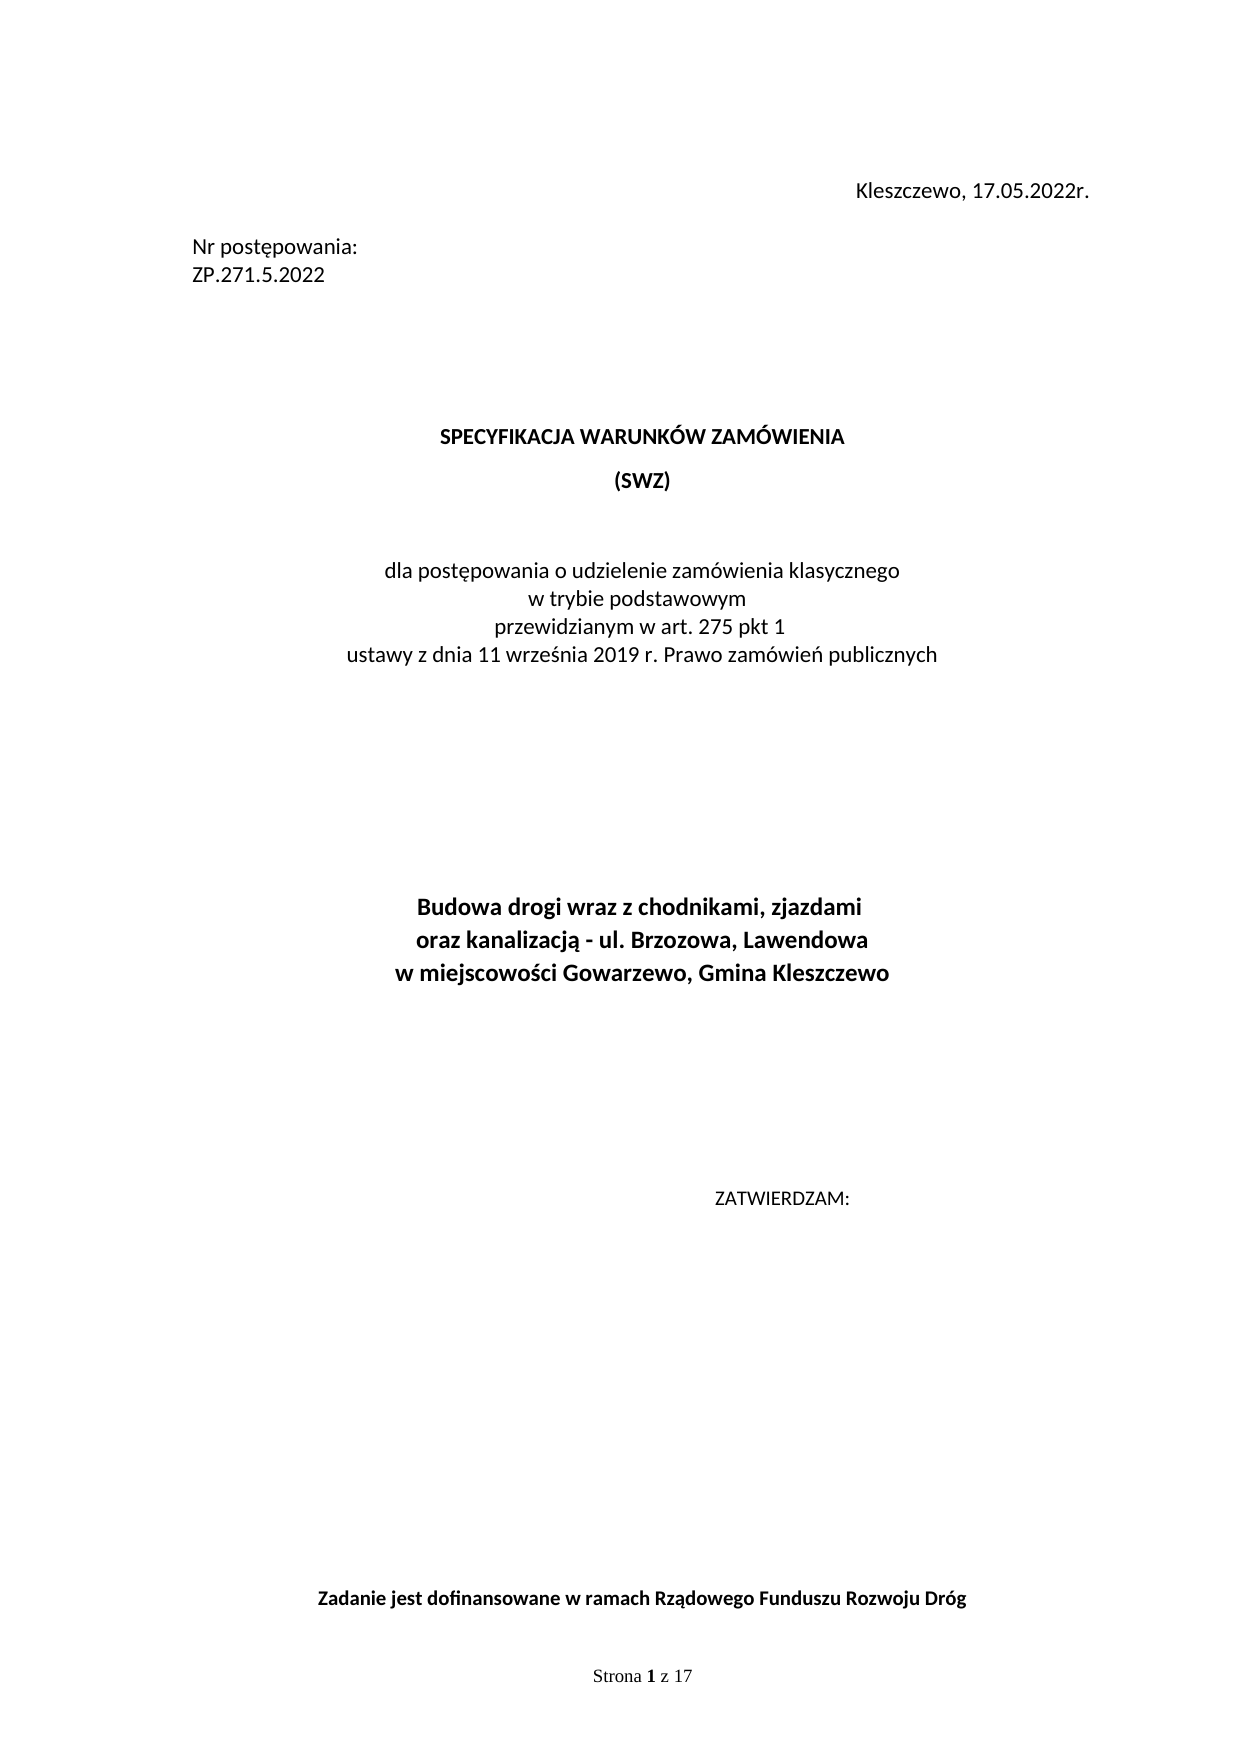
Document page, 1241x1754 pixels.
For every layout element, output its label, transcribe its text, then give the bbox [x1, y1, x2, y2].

text Kleszczewo, 17.05.2022r. [782, 176, 1093, 204]
text ZP.271.5.2022 [192, 260, 1093, 288]
text Zadanie jest dofinansowane w ramach Rządowego Funduszu Rozwoju Dróg [192, 1585, 1093, 1611]
text Budowa drogi wraz z chodnikami, zjazdami oraz kanalizacją - ul. Brzozowa, Lawendowa w miejscowości Gowarzewo, Gmina Kleszczewo [192, 891, 1093, 988]
text dla postępowania o udzielenie zamówienia klasycznego w trybie podstawowym przewidzianym w art. 275 pkt 1 ustawy z dnia 11 września 2019 r. Prawo zamówień publicznych [192, 556, 1093, 696]
text Nr postępowania: [192, 232, 1093, 260]
text (SWZ) [192, 467, 1093, 494]
text SPECYFIKACJA WARUNKÓW ZAMÓWIENIA [192, 422, 1093, 450]
text ZATWIERDZAM: [192, 1186, 1093, 1211]
